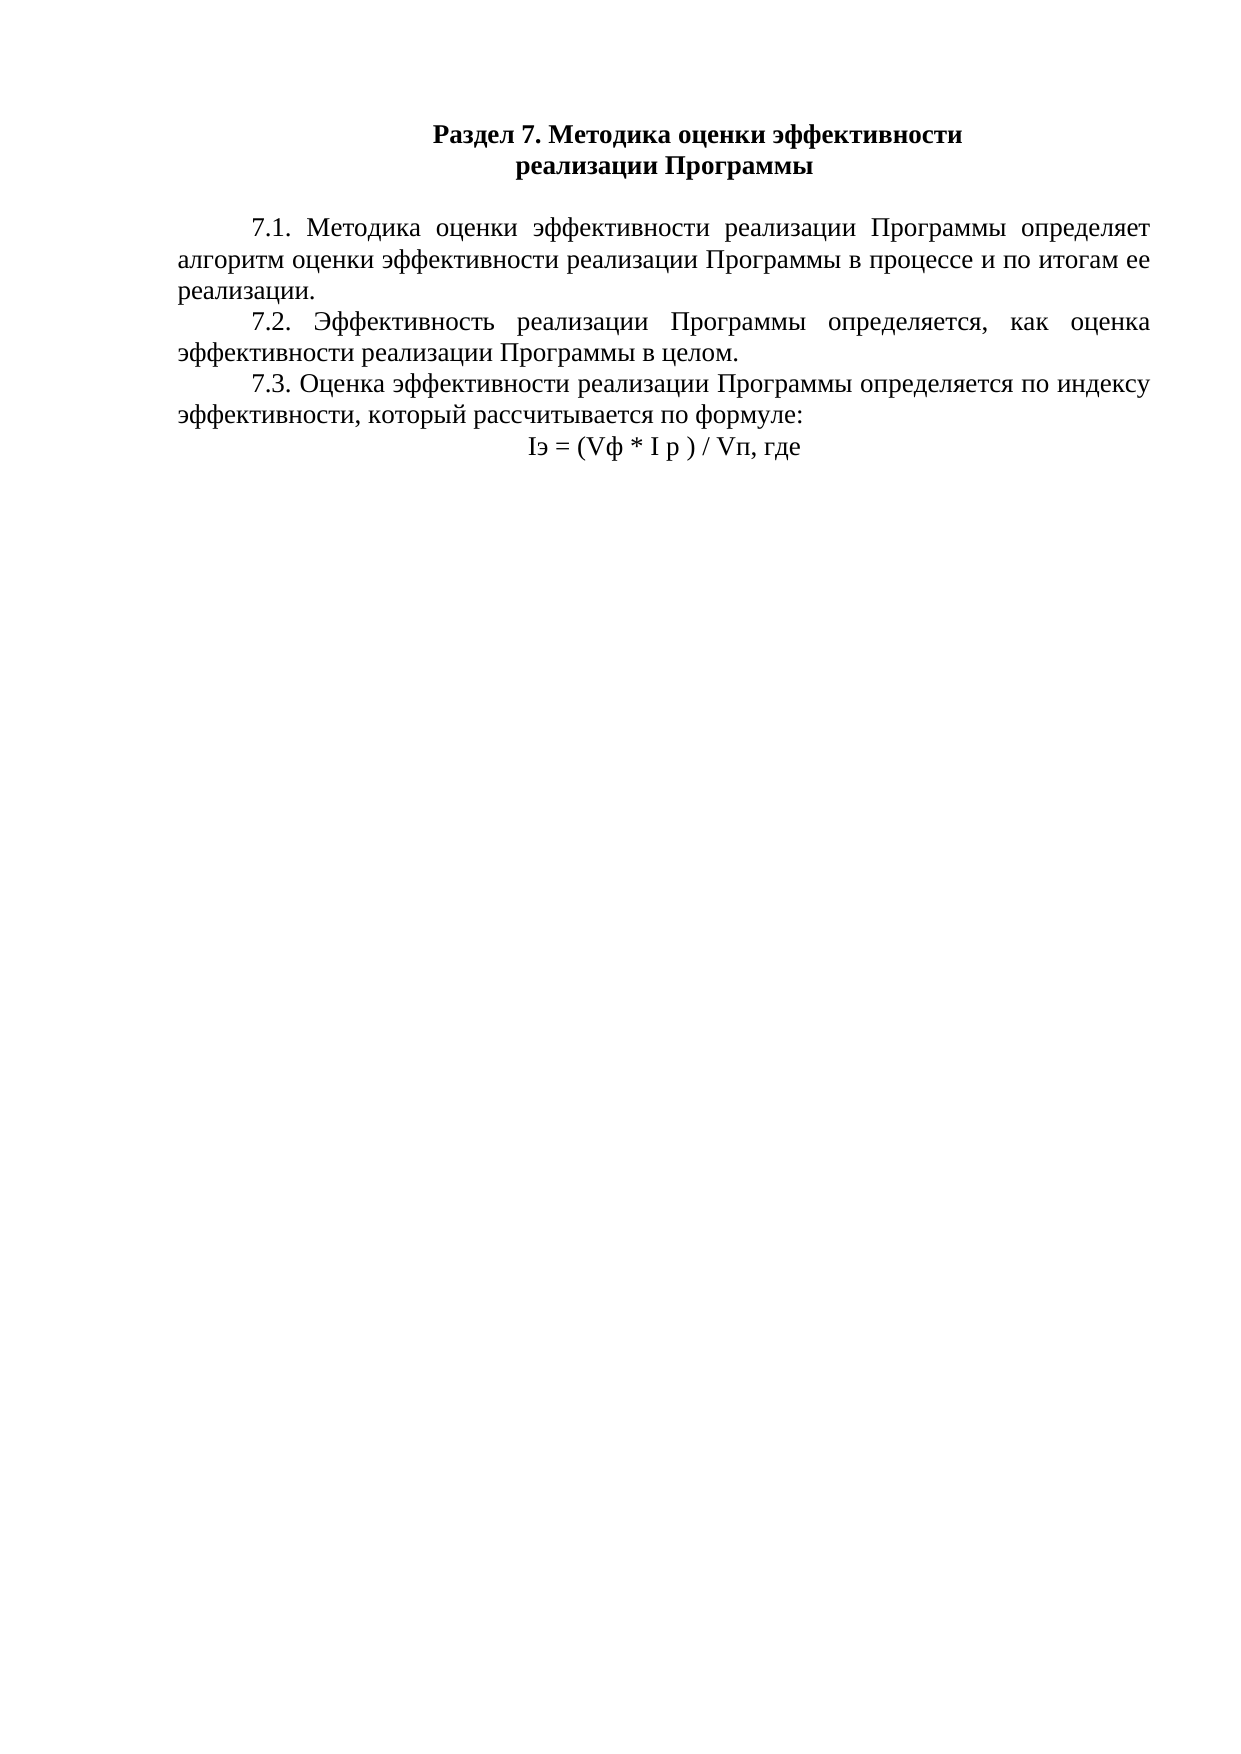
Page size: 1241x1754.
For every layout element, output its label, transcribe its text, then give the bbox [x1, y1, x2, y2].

text 7.3. Оценка эффективности реализации Программы определяется по индексу эффективности, который рассчитывается по формуле: [177, 367, 1152, 429]
text 7.1. Методика оценки эффективности реализации Программы определяет алгоритм оценки эффективности реализации Программы в процессе и по итогам ее реализации. [177, 212, 1152, 305]
text 7.2. Эффективность реализации Программы определяется, как оценка эффективности реализации Программы в целом. [177, 305, 1152, 367]
text Раздел 7. Методика оценки эффективности реализации Программы [177, 118, 1152, 180]
text Iэ = (Vф * I р ) / Vп, где [177, 429, 1152, 461]
